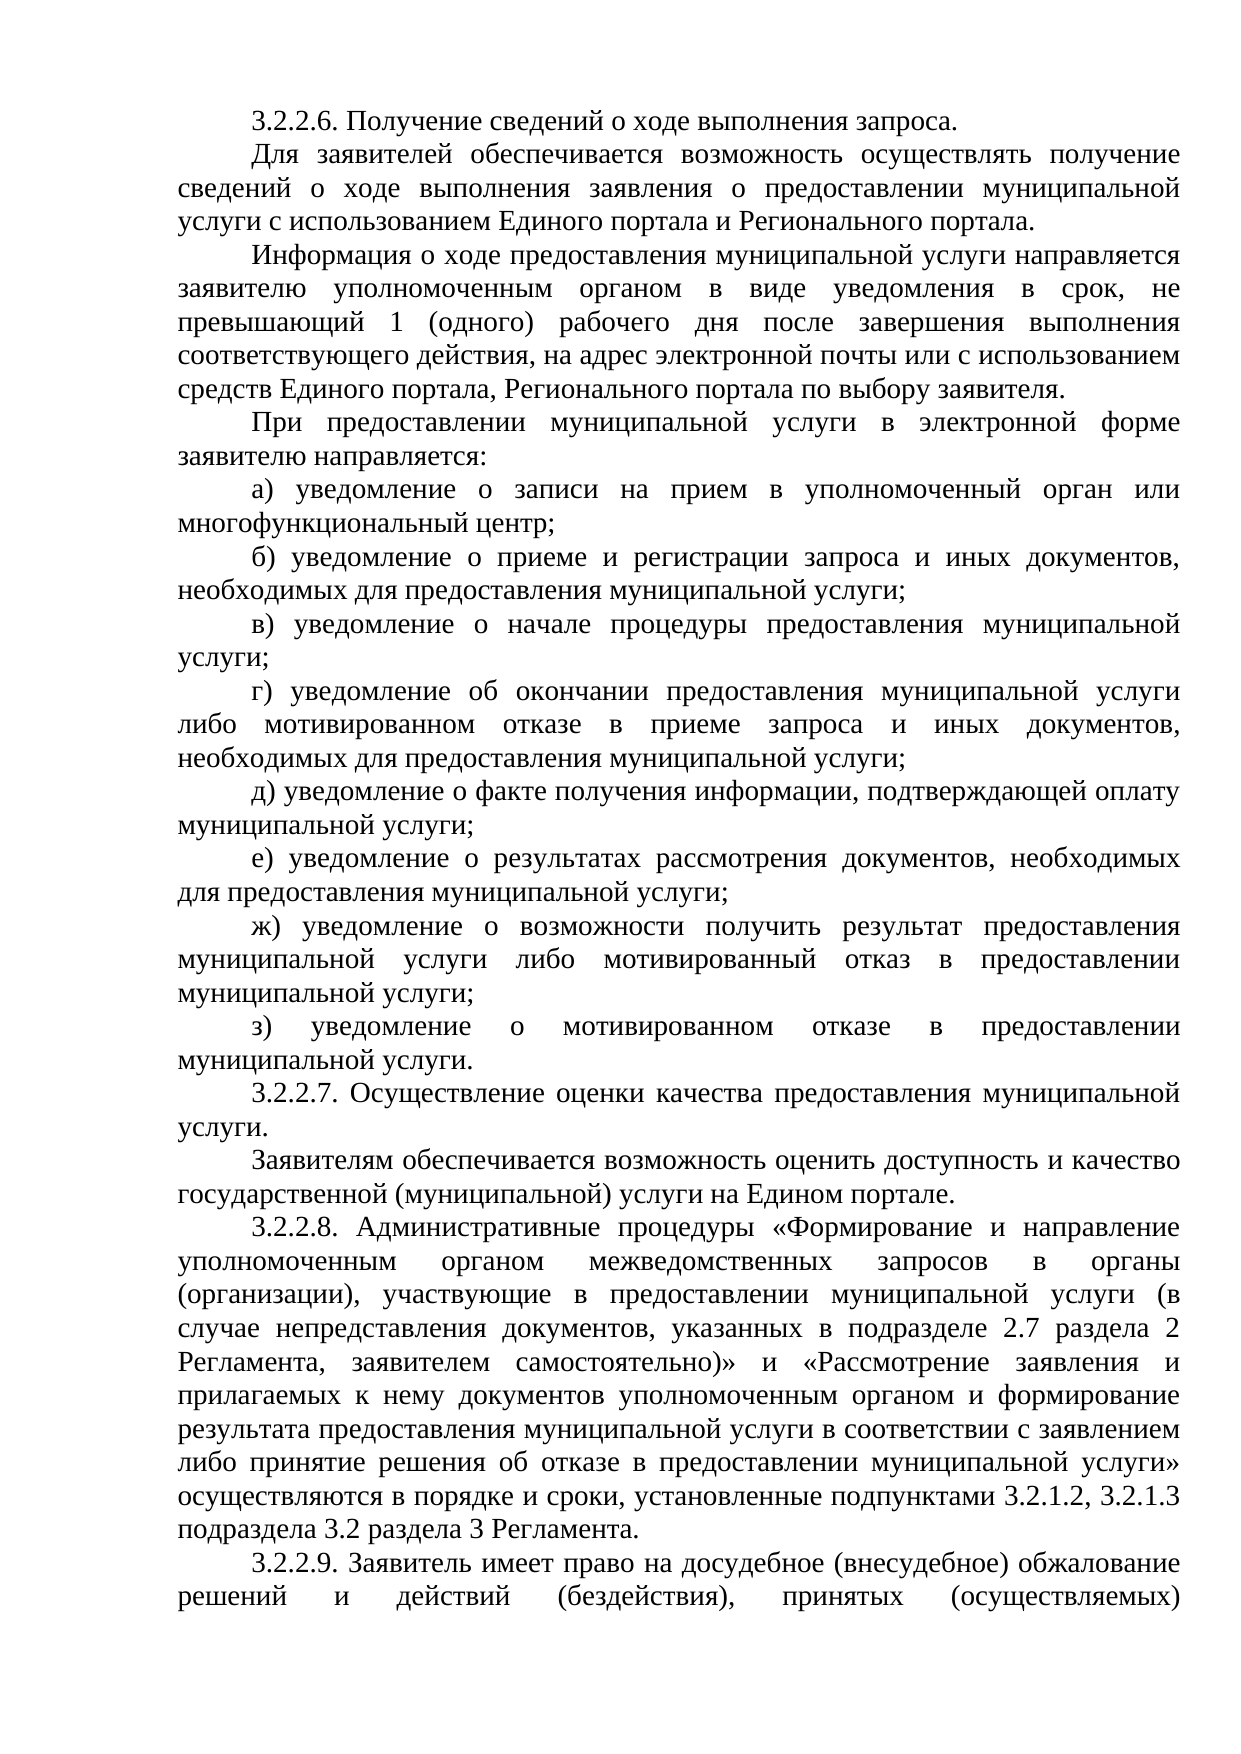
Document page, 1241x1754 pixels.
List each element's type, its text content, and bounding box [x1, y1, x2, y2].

text е) уведомление о результатах рассмотрения документов, необходимых для предоставления муниципальной услуги; [177, 841, 1181, 908]
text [177, 1545, 1181, 1612]
text д) уведомление о факте получения информации, подтверждающей оплату муниципальной услуги; [177, 773, 1181, 841]
text 3.2.2.6. Получение сведений о ходе выполнения запроса. [177, 103, 1181, 136]
text г) уведомление об окончании предоставления муниципальной услуги либо мотивированном отказе в приеме запроса и иных документов, необходимых для предоставления муниципальной услуги; [177, 673, 1181, 773]
text в) уведомление о начале процедуры предоставления муниципальной услуги; [177, 606, 1181, 673]
text б) уведомление о приеме и регистрации запроса и иных документов, необходимых для предоставления муниципальной услуги; [177, 539, 1181, 606]
text Информация о ходе предоставления муниципальной услуги направляется заявителю уполномоченным органом в виде уведомления в срок, не превышающий 1 (одного) рабочего дня после завершения выполнения соответствующего действия, на адрес электронной почты или с использованием средств Единого портала, Регионального портала по выбору заявителя. [177, 237, 1181, 404]
text ж) уведомление о возможности получить результат предоставления муниципальной услуги либо мотивированный отказ в предоставлении муниципальной услуги; [177, 908, 1181, 1008]
text При предоставлении муниципальной услуги в электронной форме заявителю направляется: [177, 404, 1181, 472]
text 3.2.2.8. Административные процедуры «Формирование и направление уполномоченным органом межведомственных запросов в органы (организации), участвующие в предоставлении муниципальной услуги (в случае непредставления документов, указанных в подразделе 2.7 раздела 2 Регламента, заявителем самостоятельно)» и «Рассмотрение заявления и прилагаемых к нему документов уполномоченным органом и формирование результата предоставления муниципальной услуги в соответствии с заявлением либо принятие решения об отказе в предоставлении муниципальной услуги» осуществляются в порядке и сроки, установленные подпунктами 3.2.1.2, 3.2.1.3 подраздела 3.2 раздела 3 Регламента. [177, 1209, 1181, 1545]
text 3.2.2.7. Осуществление оценки качества предоставления муниципальной услуги. [177, 1075, 1181, 1142]
text а) уведомление о записи на прием в уполномоченный орган или многофункциональный центр; [177, 472, 1181, 539]
text Для заявителей обеспечивается возможность осуществлять получение сведений о ходе выполнения заявления о предоставлении муниципальной услуги с использованием Единого портала и Регионального портала. [177, 136, 1181, 237]
text з) уведомление о мотивированном отказе в предоставлении муниципальной услуги. [177, 1008, 1181, 1075]
text Заявителям обеспечивается возможность оценить доступность и качество государственной (муниципальной) услуги на Едином портале. [177, 1142, 1181, 1209]
